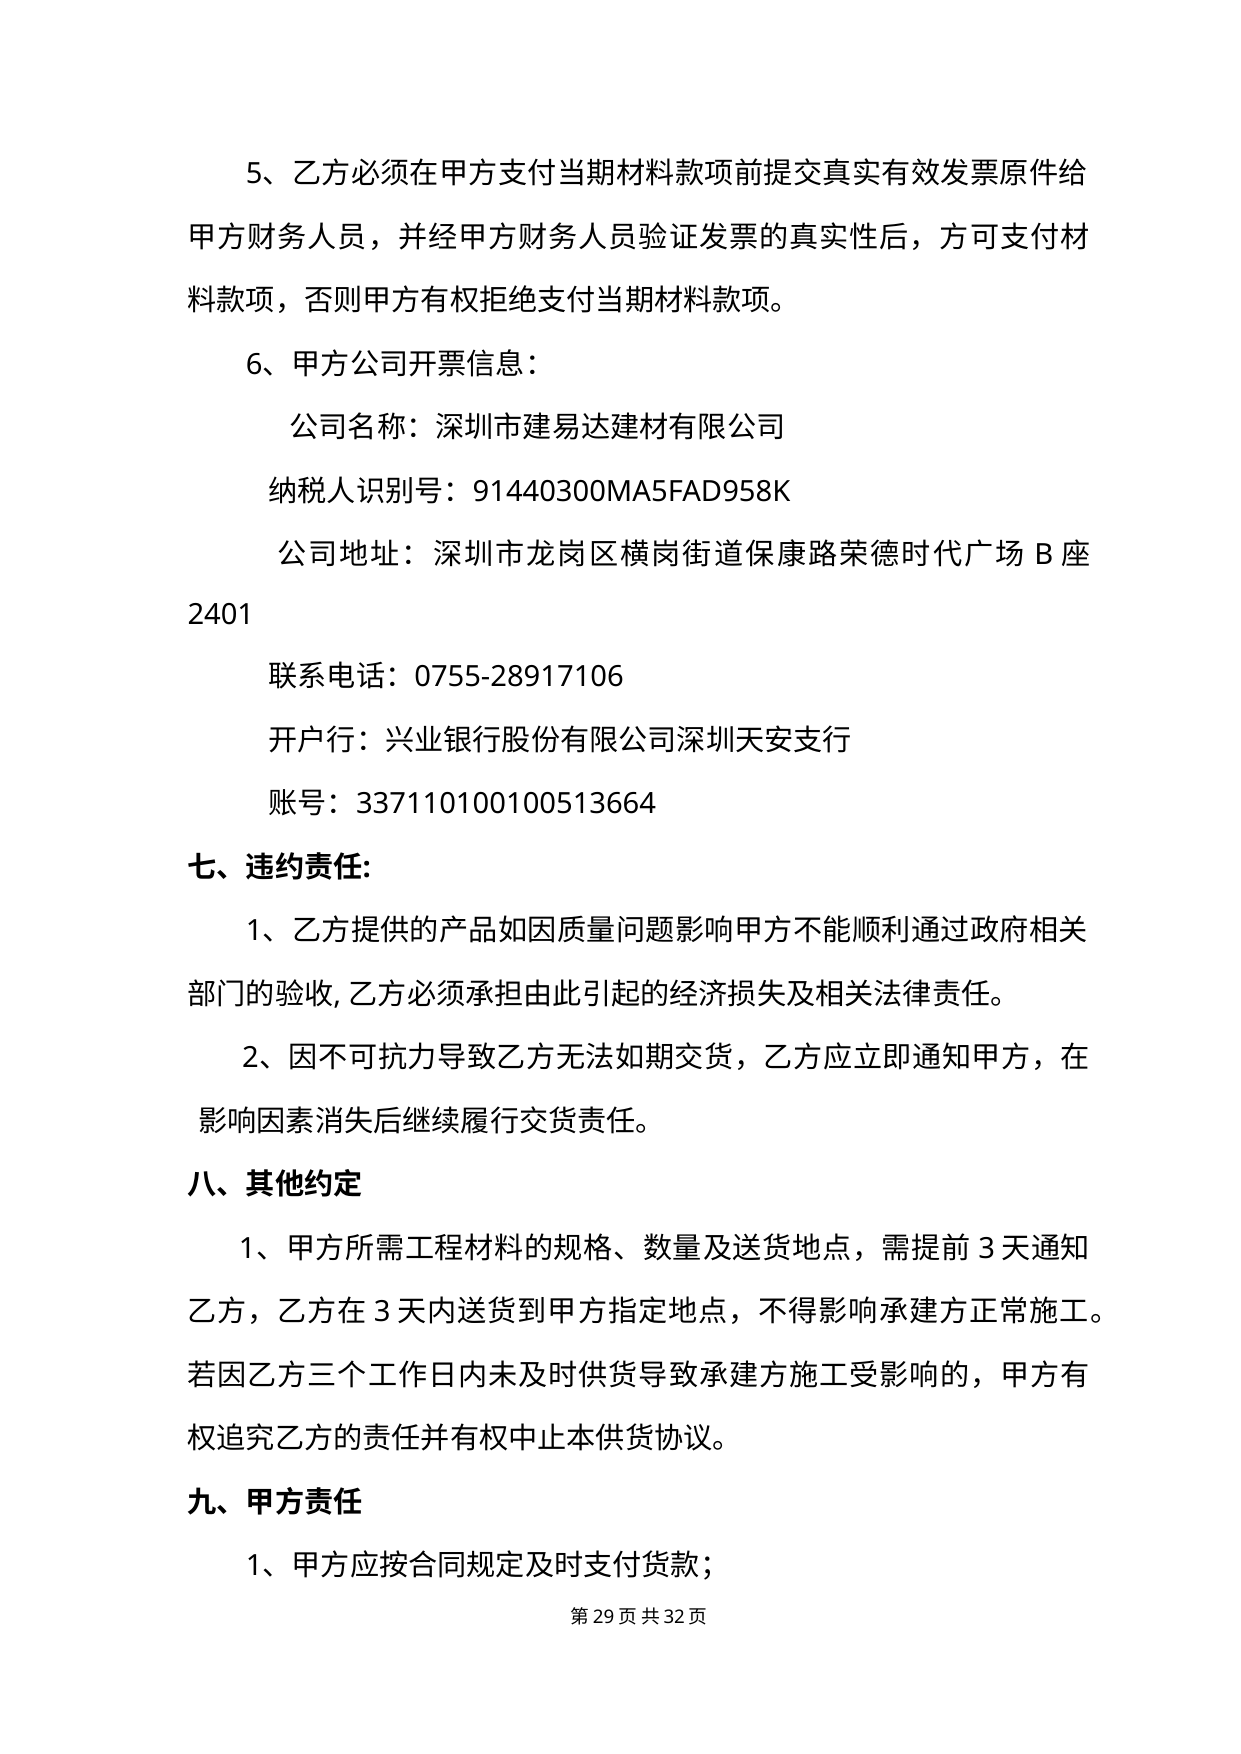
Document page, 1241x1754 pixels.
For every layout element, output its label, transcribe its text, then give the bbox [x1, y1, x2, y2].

text 5、乙方必须在甲方支付当期材料款项前提交真实有效发票原件给甲方财务人员，并经甲方财务人员验证发票的真实性后，方可支付材料款项，否则甲方有权拒绝支付当期材料款项。 [187, 150, 1090, 319]
text 公司地址：深圳市龙岗区横岗街道保康路荣德时代广场B座2401 [187, 531, 1090, 633]
text 八、其他约定 [187, 1161, 1090, 1203]
text 联系电话：0755-28917106 [187, 653, 1090, 695]
text 纳税人识别号：91440300MA5FAD958K [187, 467, 1090, 510]
text 公司名称：深圳市建易达建材有限公司 [187, 404, 1090, 446]
text 九、甲方责任 [187, 1478, 1153, 1520]
text 1、乙方提供的产品如因质量问题影响甲方不能顺利通过政府相关部门的验收, 乙方必须承担由此引起的经济损失及相关法律责任。 [187, 907, 1090, 1013]
text 2、因不可抗力导致乙方无法如期交货，乙方应立即通知甲方，在影响因素消失后继续履行交货责任。 [198, 1034, 1090, 1139]
text 1、甲方所需工程材料的规格、数量及送货地点，需提前3天通知乙方，乙方在3天内送货到甲方指定地点，不得影响承建方正常施工。若因乙方三个工作日内未及时供货导致承建方施工受影响的，甲方有权追究乙方的责任并有权中止本供货协议。 [187, 1224, 1090, 1457]
text 开户行：兴业银行股份有限公司深圳天安支行 [187, 716, 1090, 758]
text 账号：337110100100513664 [187, 779, 1090, 822]
text 1、甲方应按合同规定及时支付货款； [187, 1542, 1090, 1584]
text 6、甲方公司开票信息： [187, 340, 1090, 383]
text 七、违约责任: [187, 843, 1090, 886]
